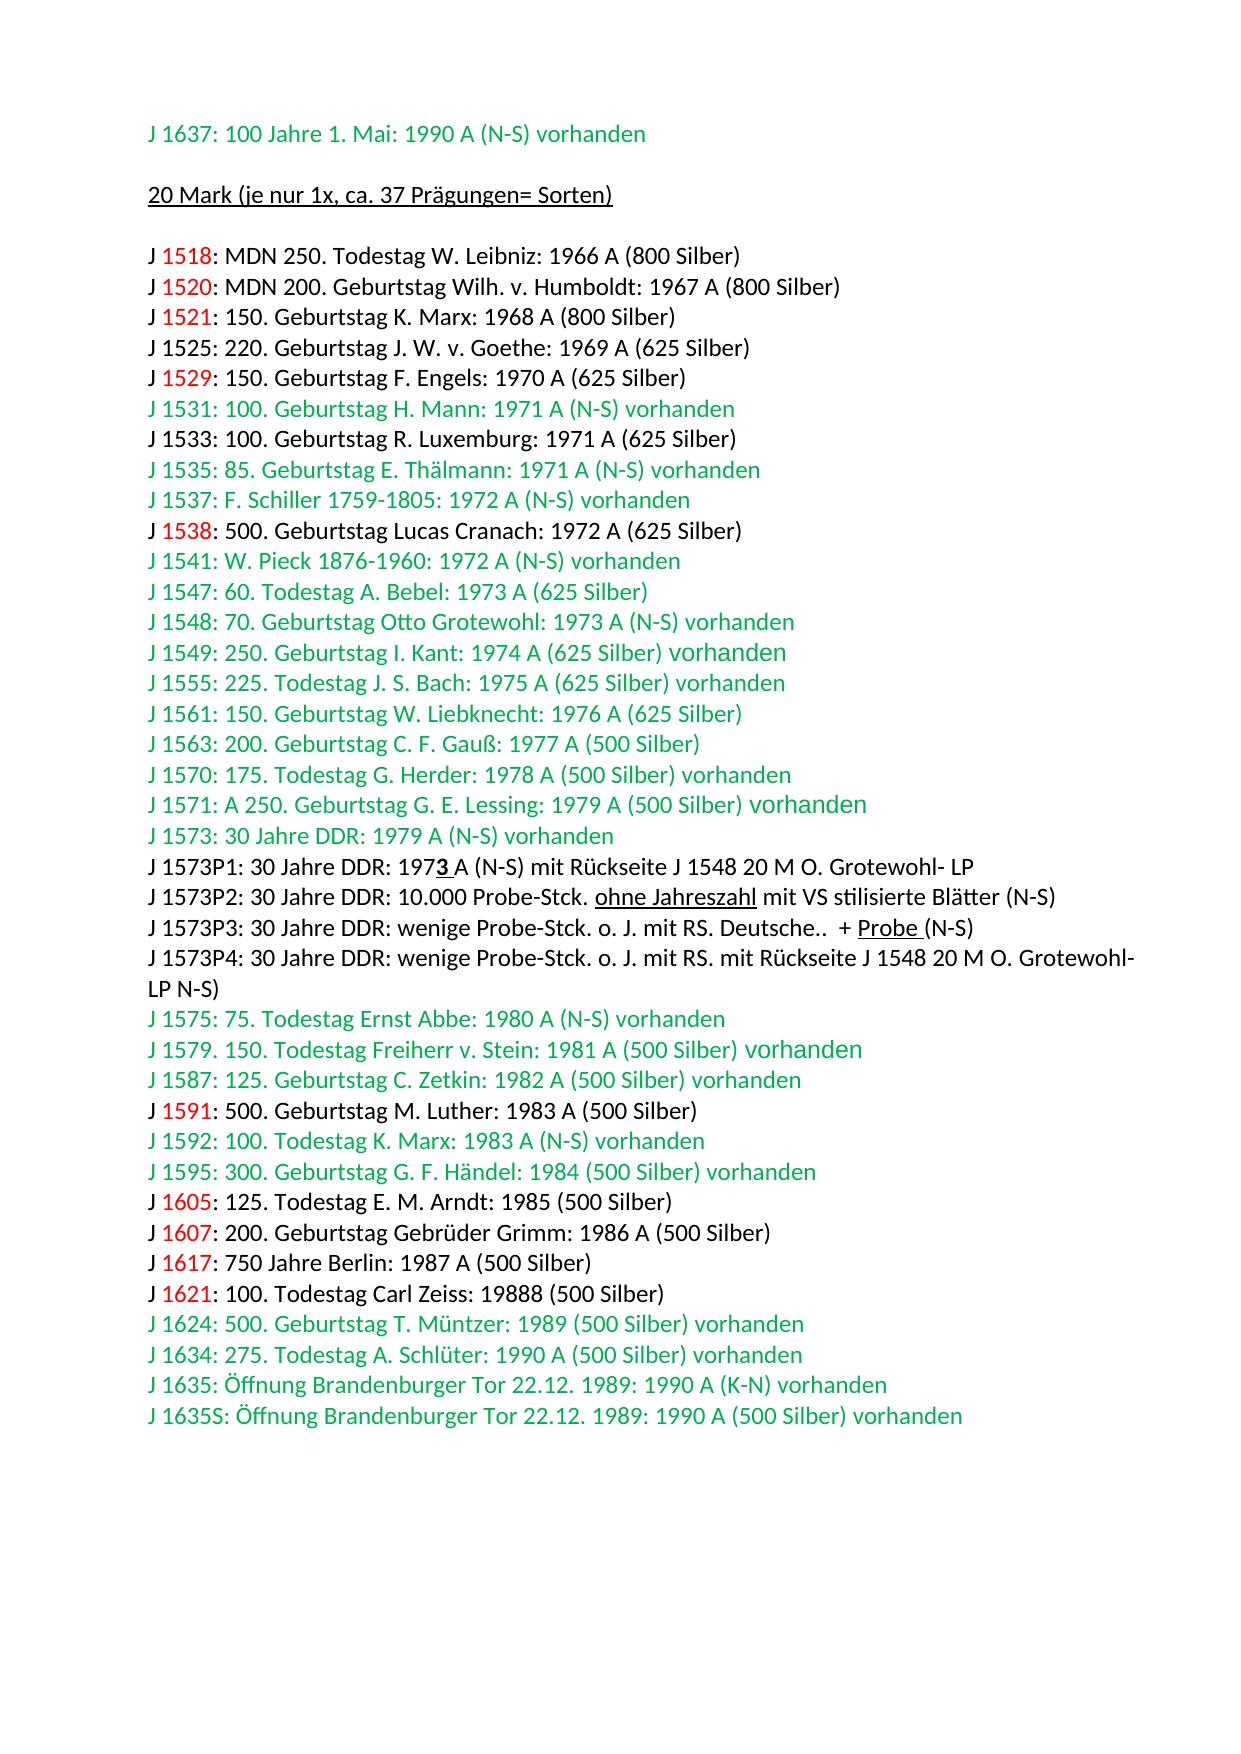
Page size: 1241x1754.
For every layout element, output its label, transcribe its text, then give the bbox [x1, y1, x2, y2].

text J 1548: 70. Geburtstag Otto Grotewohl: 1973 A (N-S) vorhanden [148, 606, 1152, 637]
text J 1561: 150. Geburtstag W. Liebknecht: 1976 A (625 Silber) [148, 698, 1152, 728]
text J 1555: 225. Todestag J. S. Bach: 1975 A (625 Silber) vorhanden [148, 667, 1152, 698]
text J 1635S: Öffnung Brandenburger Tor 22.12. 1989: 1990 A (500 Silber) vorhanden [148, 1400, 1152, 1431]
text J 1537: F. Schiller 1759-1805: 1972 A (N-S) vorhanden [148, 484, 1152, 515]
text J 1520: MDN 200. Geburtstag Wilh. v. Humboldt: 1967 A (800 Silber) [148, 271, 1152, 301]
text J 1533: 100. Geburtstag R. Luxemburg: 1971 A (625 Silber) [148, 423, 1152, 454]
text J 1575: 75. Todestag Ernst Abbe: 1980 A (N-S) vorhanden [148, 1003, 1152, 1034]
text J 1525: 220. Geburtstag J. W. v. Goethe: 1969 A (625 Silber) [148, 332, 1152, 362]
text J 1529: 150. Geburtstag F. Engels: 1970 A (625 Silber) [148, 362, 1152, 393]
text J 1605: 125. Todestag E. M. Arndt: 1985 (500 Silber) [148, 1186, 1152, 1217]
text J 1573P4: 30 Jahre DDR: wenige Probe-Stck. o. J. mit RS. mit Rückseite J 1548 20 M O. Grotewohl- LP N-S) [148, 942, 1152, 1003]
text J 1624: 500. Geburtstag T. Müntzer: 1989 (500 Silber) vorhanden [148, 1308, 1152, 1339]
text J 1535: 85. Geburtstag E. Thälmann: 1971 A (N-S) vorhanden [148, 454, 1152, 484]
text J 1541: W. Pieck 1876-1960: 1972 A (N-S) vorhanden [148, 545, 1152, 576]
text J 1573: 30 Jahre DDR: 1979 A (N-S) vorhanden [148, 820, 1152, 851]
text J 1538: 500. Geburtstag Lucas Cranach: 1972 A (625 Silber) [148, 515, 1152, 545]
text J 1573P1: 30 Jahre DDR: 1973 A (N-S) mit Rückseite J 1548 20 M O. Grotewohl- LP [148, 851, 1152, 881]
text J 1563: 200. Geburtstag C. F. Gauß: 1977 A (500 Silber) [148, 728, 1152, 759]
text J 1549: 250. Geburtstag I. Kant: 1974 A (625 Silber) vorhanden [148, 637, 1152, 667]
text J 1521: 150. Geburtstag K. Marx: 1968 A (800 Silber) [148, 301, 1152, 332]
text J 1547: 60. Todestag A. Bebel: 1973 A (625 Silber) [148, 576, 1152, 606]
text J 1607: 200. Geburtstag Gebrüder Grimm: 1986 A (500 Silber) [148, 1217, 1152, 1247]
text J 1573P3: 30 Jahre DDR: wenige Probe-Stck. o. J. mit RS. Deutsche.. + Probe (N-S) [148, 912, 1152, 942]
text J 1573P2: 30 Jahre DDR: 10.000 Probe-Stck. ohne Jahreszahl mit VS stilisierte Blätter (N-S) [148, 881, 1152, 912]
text J 1634: 275. Todestag A. Schlüter: 1990 A (500 Silber) vorhanden [148, 1339, 1152, 1369]
text J 1518: MDN 250. Todestag W. Leibniz: 1966 A (800 Silber) [148, 240, 1152, 271]
text J 1591: 500. Geburtstag M. Luther: 1983 A (500 Silber) [148, 1095, 1152, 1125]
text J 1587: 125. Geburtstag C. Zetkin: 1982 A (500 Silber) vorhanden [148, 1064, 1152, 1095]
text J 1531: 100. Geburtstag H. Mann: 1971 A (N-S) vorhanden [148, 393, 1152, 423]
text J 1570: 175. Todestag G. Herder: 1978 A (500 Silber) vorhanden [148, 759, 1152, 789]
text J 1621: 100. Todestag Carl Zeiss: 19888 (500 Silber) [148, 1278, 1152, 1308]
text J 1635: Öffnung Brandenburger Tor 22.12. 1989: 1990 A (K-N) vorhanden [148, 1369, 1152, 1400]
text J 1637: 100 Jahre 1. Mai: 1990 A (N-S) vorhanden [148, 118, 1152, 149]
text J 1595: 300. Geburtstag G. F. Händel: 1984 (500 Silber) vorhanden [148, 1156, 1152, 1186]
text 20 Mark (je nur 1x, ca. 37 Prägungen= Sorten) [148, 179, 1152, 210]
text J 1592: 100. Todestag K. Marx: 1983 A (N-S) vorhanden [148, 1125, 1152, 1156]
text J 1579. 150. Todestag Freiherr v. Stein: 1981 A (500 Silber) vorhanden [148, 1034, 1152, 1064]
text J 1571: A 250. Geburtstag G. E. Lessing: 1979 A (500 Silber) vorhanden [148, 789, 1152, 820]
text J 1617: 750 Jahre Berlin: 1987 A (500 Silber) [148, 1247, 1152, 1278]
